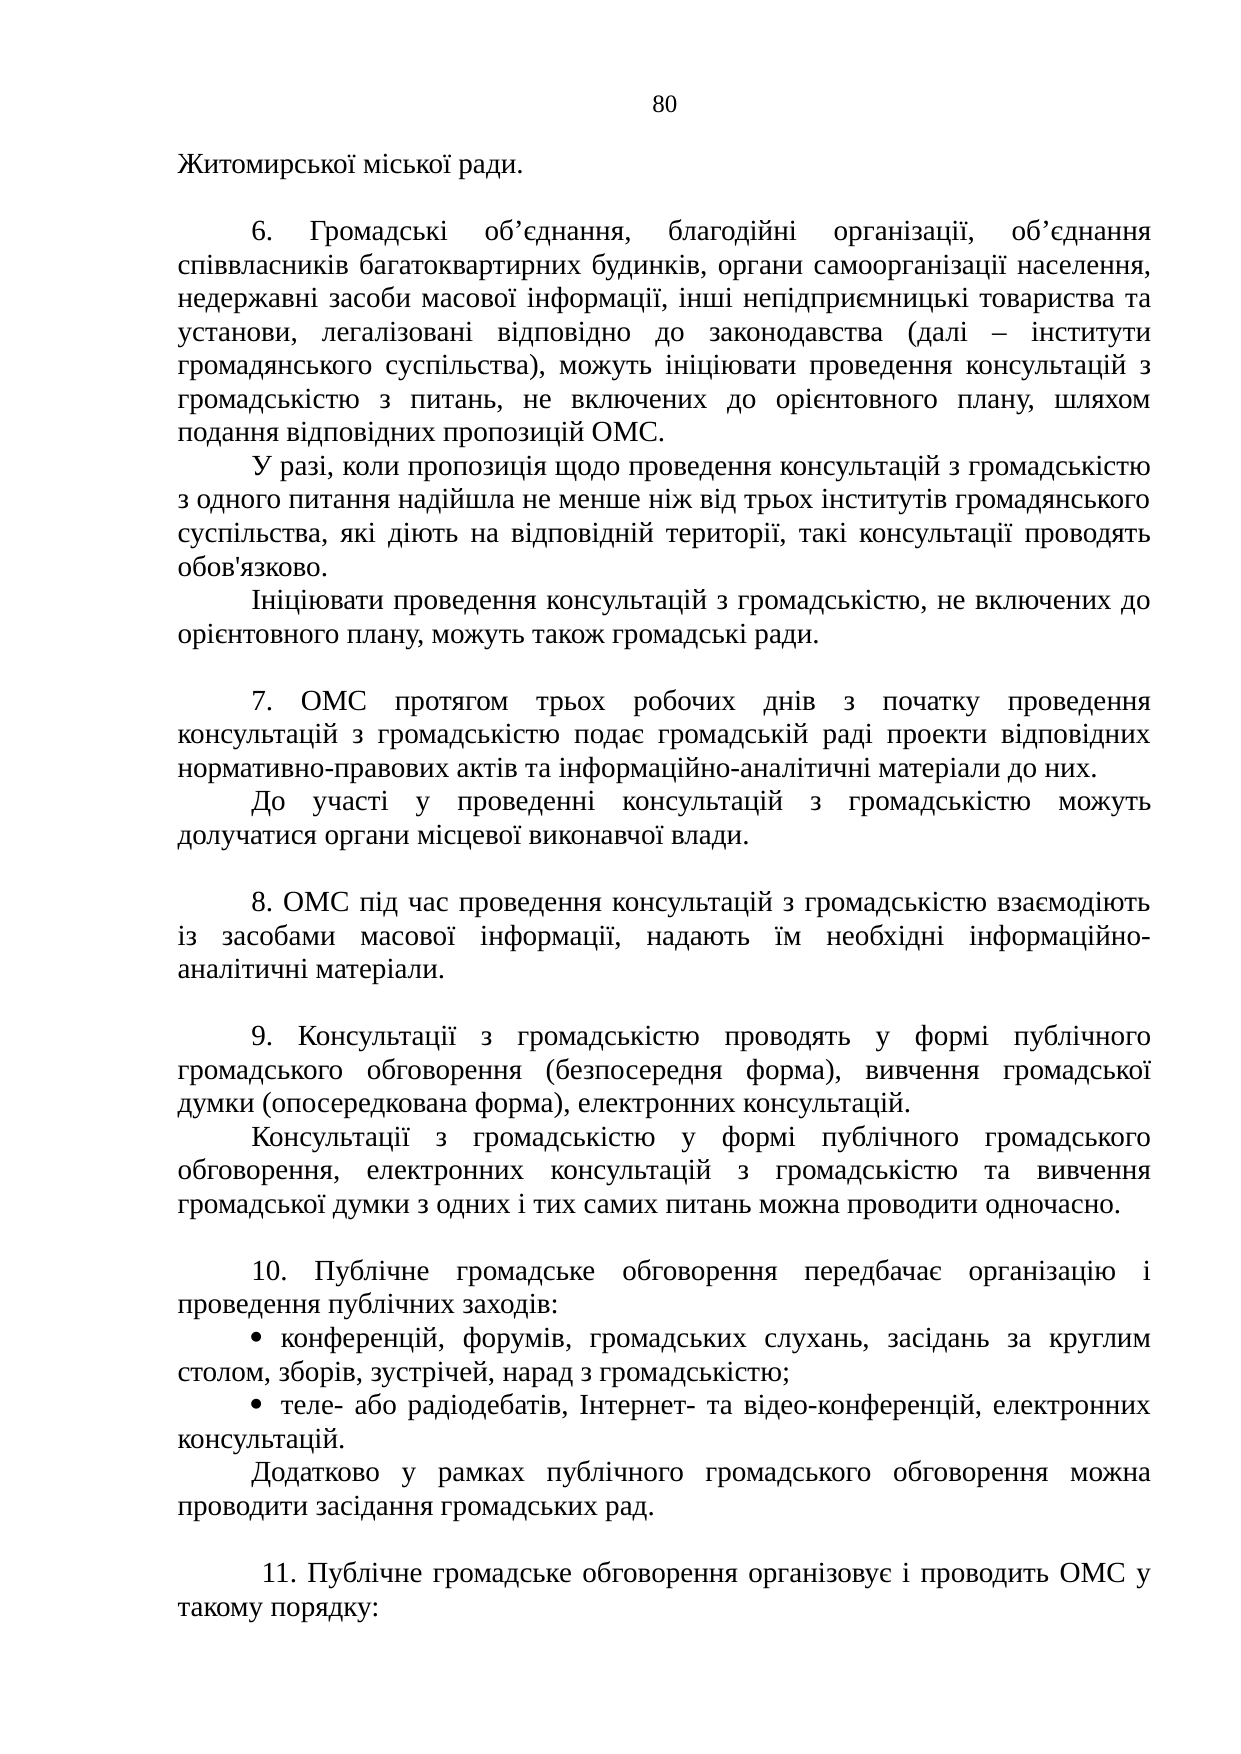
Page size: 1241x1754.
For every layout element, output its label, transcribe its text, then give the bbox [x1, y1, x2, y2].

list теле- або радіодебатів, Інтернет- та відео-конференцій, електронних консультацій. [177, 1387, 1152, 1454]
text Додатково у рамках публічного громадського обговорення можна проводити засідання громадських рад. [177, 1454, 1152, 1522]
list конференцій, форумів, громадських слухань, засідань за круглим столом, зборів, зустрічей, нарад з громадськістю; [177, 1320, 1152, 1387]
text До участі у проведенні консультацій з громадськістю можуть долучатися органи місцевої виконавчої влади. [177, 783, 1152, 851]
text У разі, коли пропозиція щодо проведення консультацій з громадськістю з одного питання надійшла не менше ніж від трьох інститутів громадянського суспільства, які діють на відповідній території, такі консультації проводять обов'язково. [177, 448, 1152, 582]
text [177, 146, 1152, 180]
text 10. Публічне громадське обговорення передбачає організацію і проведення публічних заходів: [177, 1253, 1152, 1320]
text 9. Консультації з громадськістю проводять у формі публічного громадського обговорення (безпосередня форма), вивчення громадської думки (опосередкована форма), електронних консультацій. [177, 1018, 1152, 1119]
text 7. ОМС протягом трьох робочих днів з початку проведення консультацій з громадськістю подає громадській раді проекти відповідних нормативно-правових актів та інформаційно-аналітичні матеріали до них. [177, 683, 1152, 783]
text Консультації з громадськістю у формі публічного громадського обговорення, електронних консультацій з громадськістю та вивчення громадської думки з одних і тих самих питань можна проводити одночасно. [177, 1119, 1152, 1219]
text Ініціювати проведення консультацій з громадськістю, не включених до орієнтовного плану, можуть також громадські ради. [177, 582, 1152, 649]
text 11. Публічне громадське обговорення організовує і проводить ОМС у такому порядку: [177, 1555, 1152, 1622]
text 8. ОМС під час проведення консультацій з громадськістю взаємодіють із засобами масової інформації, надають їм необхідні інформаційно-аналітичні матеріали. [177, 884, 1152, 985]
text 6. Громадські об’єднання, благодійні організації, об’єднання співвласників багатоквартирних будинків, органи самоорганізації населення, недержавні засоби масової інформації, інші непідприємницькі товариства та установи, легалізовані відповідно до законодавства (далі – інститути громадянського суспільства), можуть ініціювати проведення консультацій з громадськістю з питань, не включених до орієнтовного плану, шляхом подання відповідних пропозицій ОМС. [177, 213, 1152, 448]
